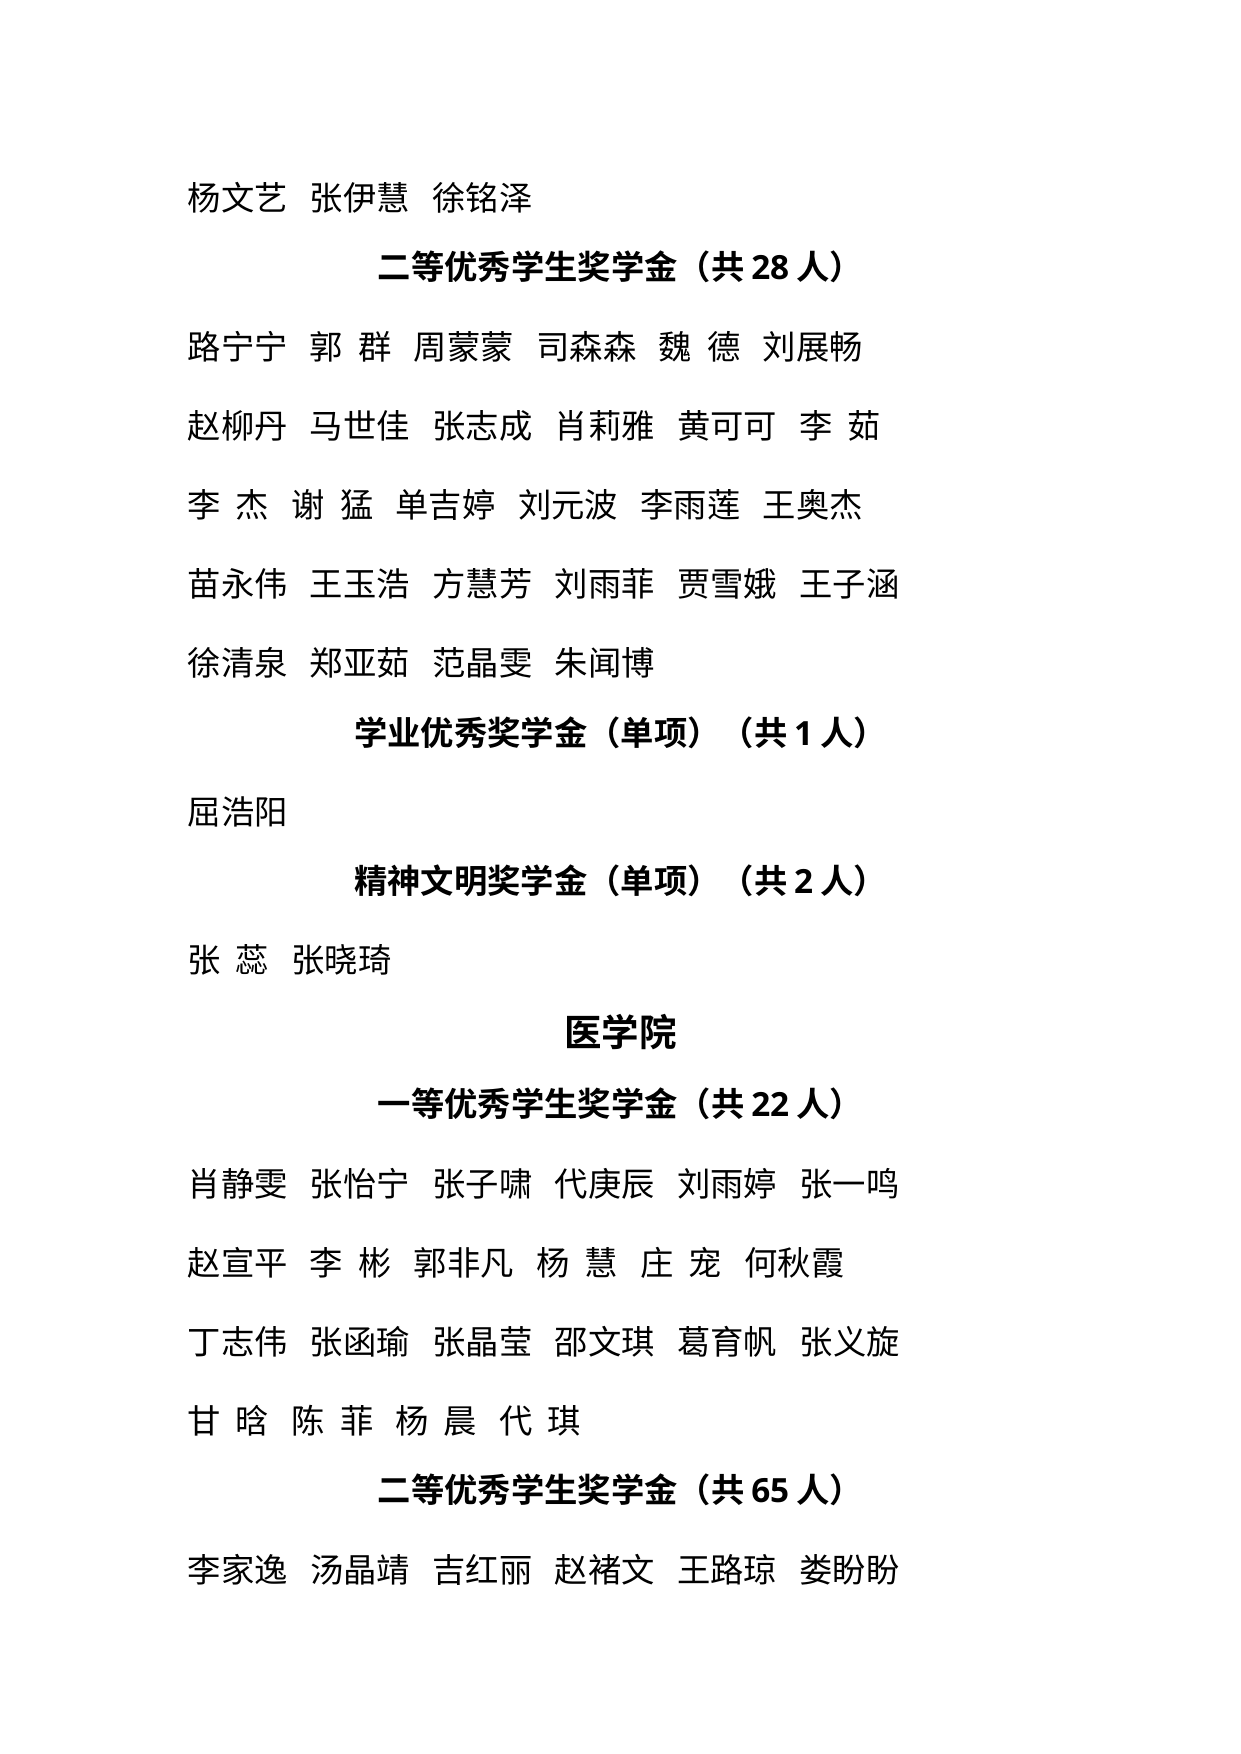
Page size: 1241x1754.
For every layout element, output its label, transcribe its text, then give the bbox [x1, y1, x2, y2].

text 二等优秀学生奖学金（共65人） [187, 1464, 1053, 1513]
text 徐清泉 郑亚茹 范晶雯 朱闻博 [187, 627, 1053, 685]
text 一等优秀学生奖学金（共22人） [187, 1078, 1053, 1127]
text 甘 晗 陈 菲 杨 晨 代 琪 [187, 1385, 1053, 1443]
text 张 蕊 张晓琦 [187, 924, 1053, 982]
text 赵宣平 李 彬 郭非凡 杨 慧 庄 宠 何秋霞 [187, 1227, 1053, 1285]
text 屈浩阳 [187, 776, 1053, 834]
text 杨文艺 张伊慧 徐铭泽 [187, 162, 1053, 220]
text 苗永伟 王玉浩 方慧芳 刘雨菲 贾雪娥 王子涵 [187, 548, 1053, 606]
text 李 杰 谢 猛 单吉婷 刘元波 李雨莲 王奥杰 [187, 469, 1053, 527]
text 李家逸 汤晶靖 吉红丽 赵褚文 王路琼 娄盼盼 [187, 1533, 1053, 1592]
text 精神文明奖学金（单项）（共2人） [187, 855, 1053, 903]
text 路宁宁 郭 群 周蒙蒙 司森森 魏 德 刘展畅 [187, 310, 1053, 369]
text 赵柳丹 马世佳 张志成 肖莉雅 黄可可 李 茹 [187, 389, 1053, 448]
text 医学院 [187, 1003, 1053, 1057]
text 二等优秀学生奖学金（共28人） [187, 241, 1053, 289]
text 丁志伟 张函瑜 张晶莹 邵文琪 葛育帆 张义旋 [187, 1306, 1053, 1364]
text 学业优秀奖学金（单项）（共1人） [187, 706, 1053, 755]
text 肖静雯 张怡宁 张子啸 代庚辰 刘雨婷 张一鸣 [187, 1147, 1053, 1206]
